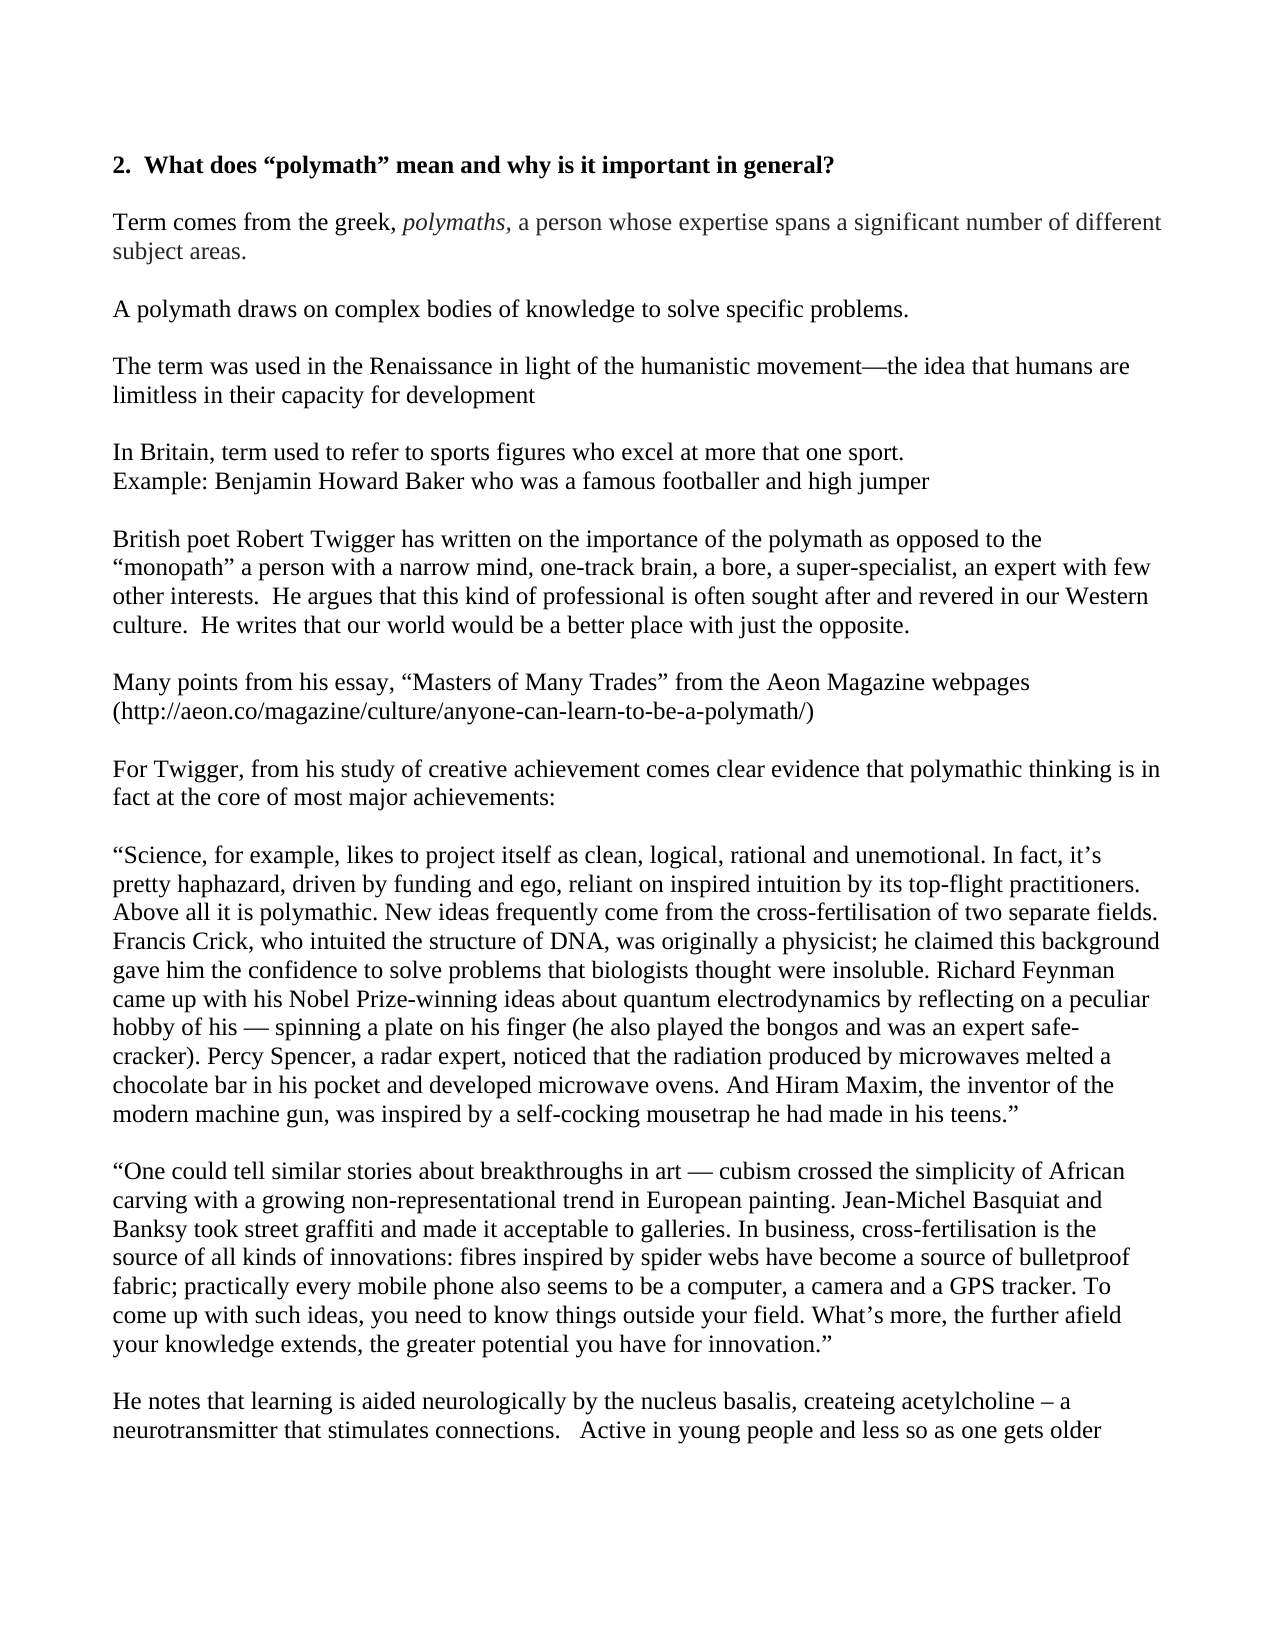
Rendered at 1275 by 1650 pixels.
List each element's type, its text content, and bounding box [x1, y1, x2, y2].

text A polymath draws on complex bodies of knowledge to solve specific problems. [112, 294, 1162, 322]
text British poet Robert Twigger has written on the importance of the polymath as opposed to the “monopath” a person with a narrow mind, one-track brain, a bore, a super-specialist, an expert with few other interests. He argues that this kind of professional is often sought after and revered in our Western culture. He writes that our world would be a better place with just the opposite. [112, 524, 1162, 639]
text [112, 1386, 1162, 1444]
text In Britain, term used to refer to sports figures who excel at more that one sport. [112, 437, 1162, 466]
text 2. What does “polymath” mean and why is it important in general? [112, 150, 1162, 179]
text Example: Benjamin Howard Baker who was a famous footballer and high jumper [112, 466, 1162, 495]
text Term comes from the greek, polymaths, a person whose expertise spans a significant number of different subject areas. [112, 207, 1162, 265]
text “One could tell similar stories about breakthroughs in art — cubism crossed the simplicity of African carving with a growing non-representational trend in European painting. Jean-Michel Basquiat and Banksy took street graffiti and made it acceptable to galleries. In business, cross-fertilisation is the source of all kinds of innovations: fibres inspired by spider webs have become a source of bulletproof fabric; practically every mobile phone also seems to be a computer, a camera and a GPS tracker. To come up with such ideas, you need to know things outside your field. What’s more, the further afield your knowledge extends, the greater potential you have for innovation.” [112, 1156, 1162, 1357]
text “Science, for example, likes to project itself as clean, logical, rational and unemotional. In fact, it’s pretty haphazard, driven by funding and ego, reliant on inspired intuition by its top-flight practitioners. Above all it is polymathic. New ideas frequently come from the cross-fertilisation of two separate fields. Francis Crick, who intuited the structure of DNA, was originally a physicist; he claimed this background gave him the confidence to solve problems that biologists thought were insoluble. Richard Feynman came up with his Nobel Prize-winning ideas about quantum electrodynamics by reflecting on a peculiar hobby of his — spinning a plate on his finger (he also played the bongos and was an expert safe-cracker). Percy Spencer, a radar expert, noticed that the radiation produced by microwaves melted a chocolate bar in his pocket and developed microwave ovens. And Hiram Maxim, the inventor of the modern machine gun, was inspired by a self-cocking mousetrap he had made in his teens.” [112, 840, 1162, 1127]
text The term was used in the Renaissance in light of the humanistic movement—the idea that humans are limitless in their capacity for development [112, 351, 1162, 409]
text Many points from his essay, “Masters of Many Trades” from the Aeon Magazine webpages (http://aeon.co/magazine/culture/anyone-can-learn-to-be-a-polymath/) [112, 667, 1162, 725]
text For Twigger, from his study of creative achievement comes clear evidence that polymathic thinking is in fact at the core of most major achievements: [112, 754, 1162, 811]
